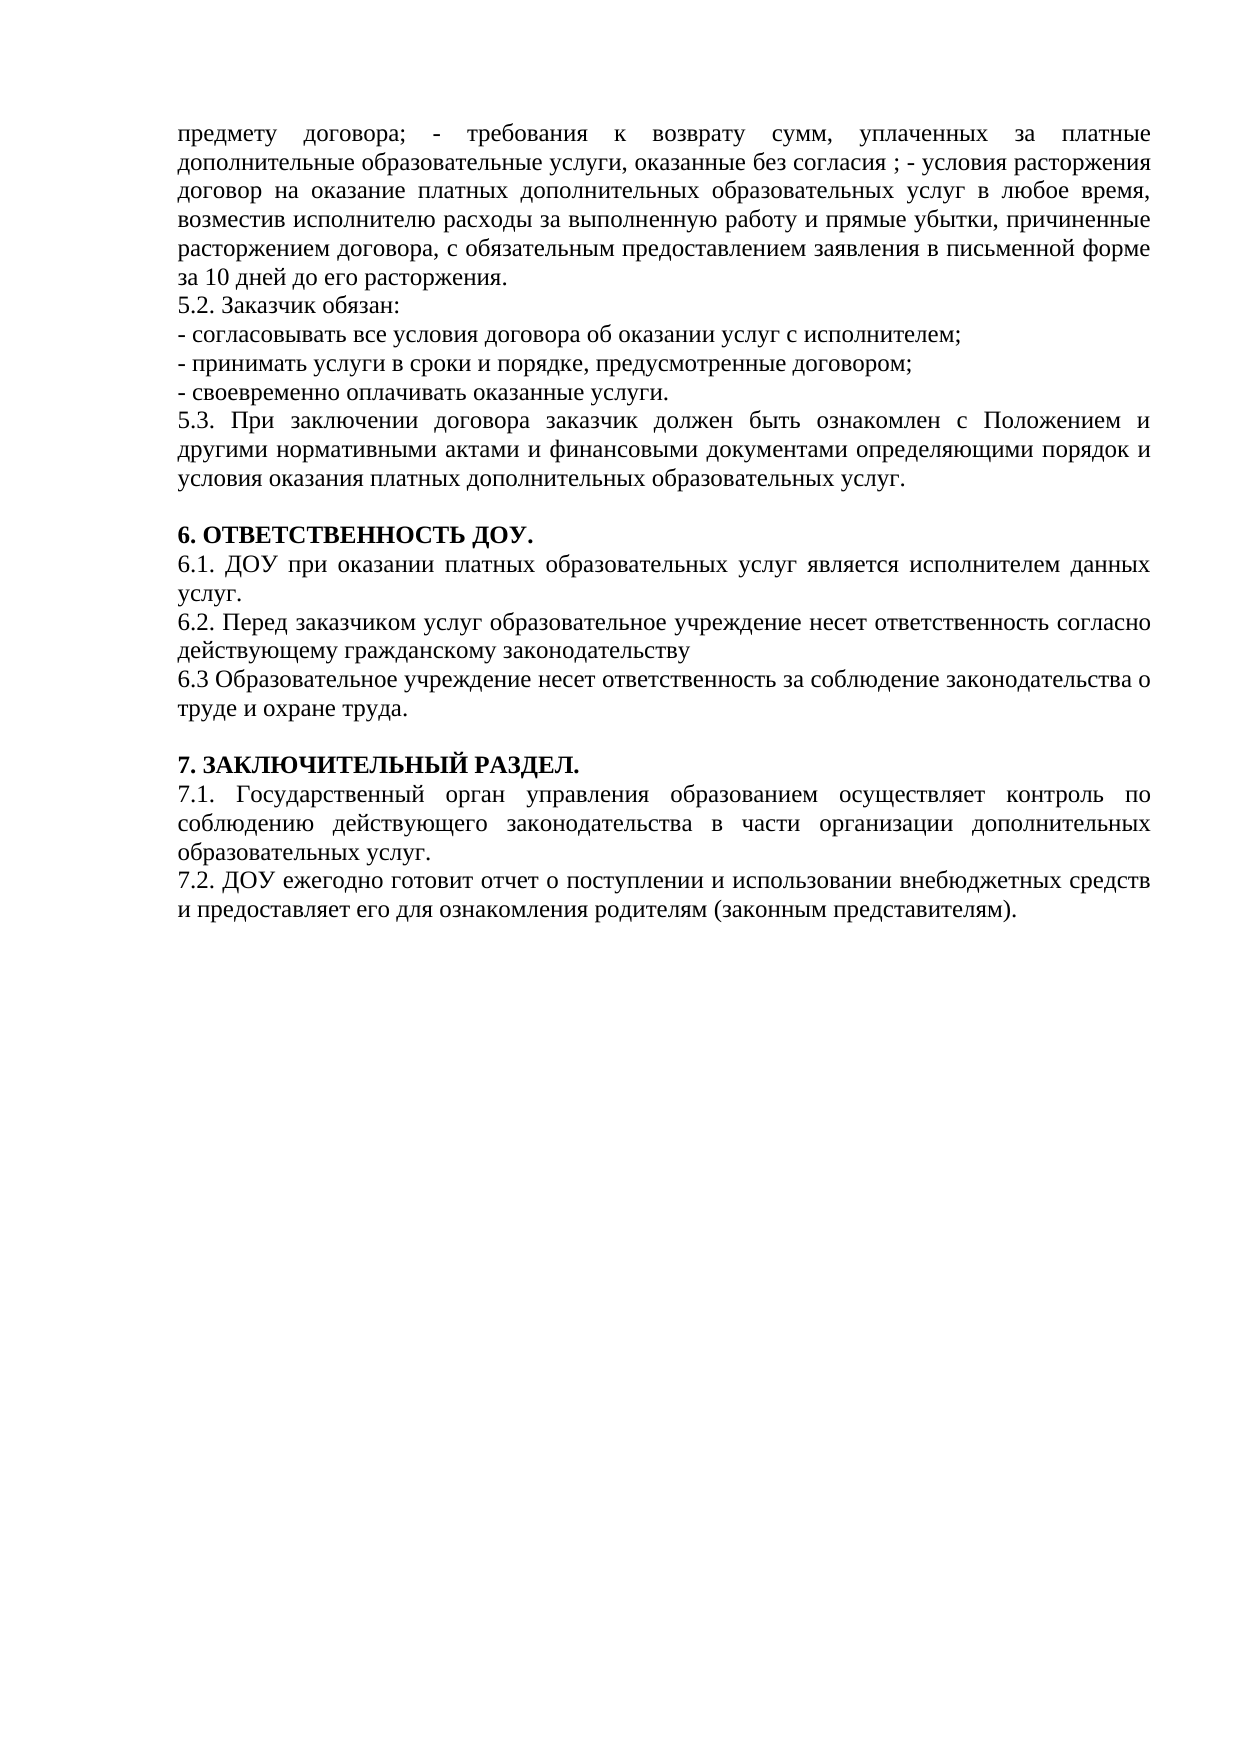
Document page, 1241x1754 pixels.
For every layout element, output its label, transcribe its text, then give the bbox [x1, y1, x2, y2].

text - своевременно оплачивать оказанные услуги. [177, 377, 1152, 406]
text 6. ОТВЕТСТВЕННОСТЬ ДОУ. [177, 521, 1152, 549]
text 6.2. Перед заказчиком услуг образовательное учреждение несет ответственность согласно действующему гражданскому законодательству [177, 607, 1152, 664]
text 7.2. ДОУ ежегодно готовит отчет о поступлении и использовании внебюджетных средств и предоставляет его для ознакомления родителям (законным представителям). [177, 866, 1152, 923]
text - согласовывать все условия договора об оказании услуг с исполнителем; [177, 319, 1152, 348]
text 5.2. Заказчик обязан: [177, 291, 1152, 319]
text 7.1. Государственный орган управления образованием осуществляет контроль по соблюдению действующего законодательства в части организации дополнительных образовательных услуг. [177, 779, 1152, 866]
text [177, 118, 1152, 291]
text - принимать услуги в сроки и порядке, предусмотренные договором; [177, 348, 1152, 377]
text 5.3. При заключении договора заказчик должен быть ознакомлен с Положением и другими нормативными актами и финансовыми документами определяющими порядок и условия оказания платных дополнительных образовательных услуг. [177, 406, 1152, 492]
text 7. ЗАКЛЮЧИТЕЛЬНЫЙ РАЗДЕЛ. [177, 751, 1152, 779]
text 6.1. ДОУ при оказании платных образовательных услуг является исполнителем данных услуг. [177, 549, 1152, 607]
text 6.3 Образовательное учреждение несет ответственность за соблюдение законодательства о труде и охране труда. [177, 664, 1152, 722]
